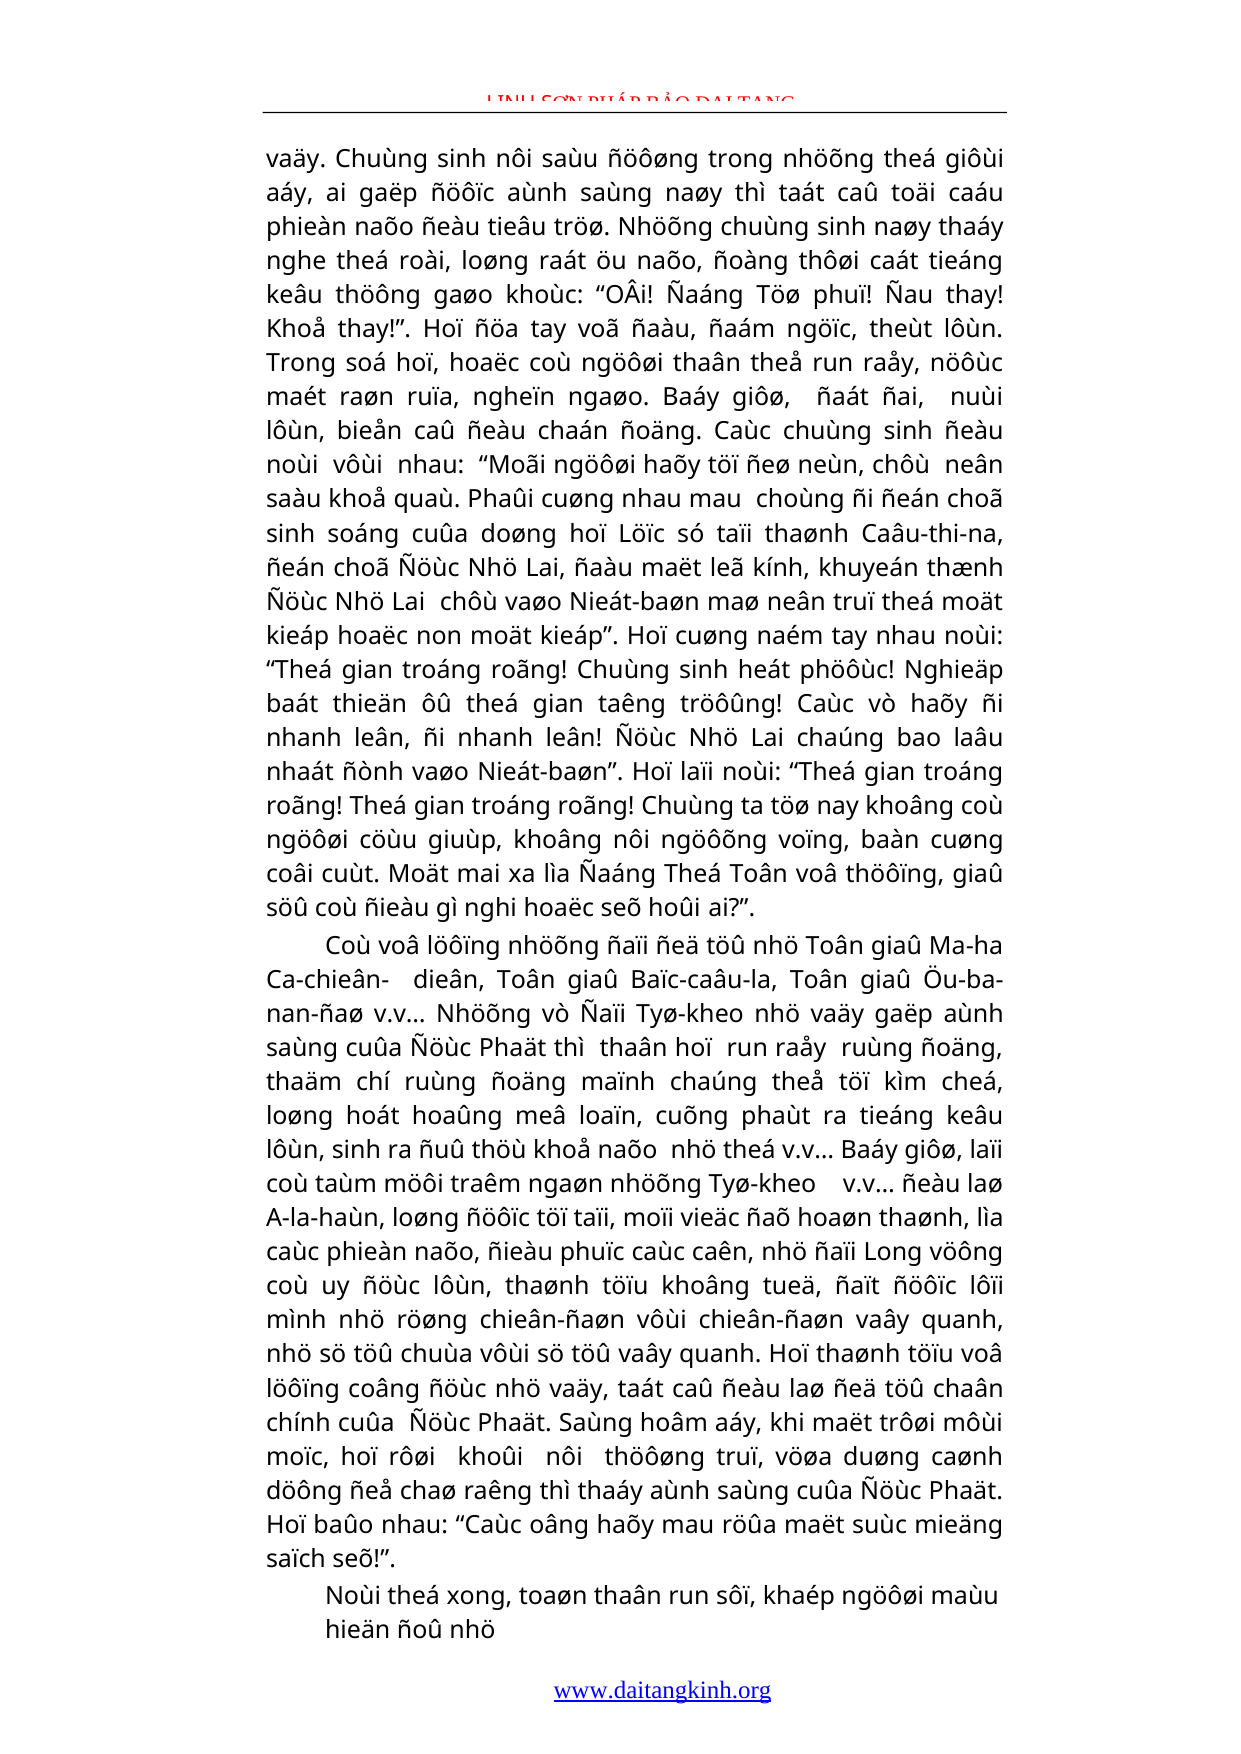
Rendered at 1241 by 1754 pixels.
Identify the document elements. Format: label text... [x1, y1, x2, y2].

text Coù voâ löôïng nhöõng ñaïi ñeä töû nhö Toân giaû Ma-ha Ca-chieân- dieân, Toân giaû Baïc-caâu-la, Toân giaû Öu-ba-nan-ñaø v.v… Nhöõng vò Ñaïi Tyø-kheo nhö vaäy gaëp aùnh saùng cuûa Ñöùc Phaät thì thaân hoï run raåy ruùng ñoäng, thaäm chí ruùng ñoäng maïnh chaúng theå töï kìm cheá, loøng hoát hoaûng meâ loaïn, cuõng phaùt ra tieáng keâu lôùn, sinh ra ñuû thöù khoå naõo nhö theá v.v… Baáy giôø, laïi coù taùm möôi traêm ngaøn nhöõng Tyø-kheo v.v… ñeàu laø A-la-haùn, loøng ñöôïc töï taïi, moïi vieäc ñaõ hoaøn thaønh, lìa caùc phieàn naõo, ñieàu phuïc caùc caên, nhö ñaïi Long vöông coù uy ñöùc lôùn, thaønh töïu khoâng tueä, ñaït ñöôïc lôïi mình nhö röøng chieân-ñaøn vôùi chieân-ñaøn vaây quanh, nhö sö töû chuùa vôùi sö töû vaây quanh. Hoï thaønh töïu voâ löôïng coâng ñöùc nhö vaäy, taát caû ñeàu laø ñeä töû chaân chính cuûa Ñöùc Phaät. Saùng hoâm aáy, khi maët trôøi môùi moïc, hoï rôøi khoûi nôi thöôøng truï, vöøa duøng caønh döông ñeå chaø raêng thì thaáy aùnh saùng cuûa Ñöùc Phaät. Hoï baûo nhau: “Caùc oâng haõy mau röûa maët suùc mieäng saïch seõ!”. [266, 927, 1004, 1574]
text Noùi theá xong, toaøn thaân run sôï, khaép ngöôøi maùu hieän ñoû nhö [325, 1578, 1065, 1646]
text www.daitangkinh.org [553, 1675, 1065, 1704]
text vaäy. Chuùng sinh nôi saùu ñöôøng trong nhöõng theá giôùi aáy, ai gaëp ñöôïc aùnh saùng naøy thì taát caû toäi caáu phieàn naõo ñeàu tieâu tröø. Nhöõng chuùng sinh naøy thaáy nghe theá roài, loøng raát öu naõo, ñoàng thôøi caát tieáng keâu thöông gaøo khoùc: “OÂi! Ñaáng Töø phuï! Ñau thay! Khoå thay!”. Hoï ñöa tay voã ñaàu, ñaám ngöïc, theùt lôùn. Trong soá hoï, hoaëc coù ngöôøi thaân theå run raåy, nöôùc maét raøn ruïa, ngheïn ngaøo. Baáy giôø, ñaát ñai, nuùi lôùn, bieån caû ñeàu chaán ñoäng. Caùc chuùng sinh ñeàu noùi vôùi nhau: “Moãi ngöôøi haõy töï ñeø neùn, chôù neân saàu khoå quaù. Phaûi cuøng nhau mau choùng ñi ñeán choã sinh soáng cuûa doøng hoï Löïc só taïi thaønh Caâu-thi-na, ñeán choã Ñöùc Nhö Lai, ñaàu maët leã kính, khuyeán thænh Ñöùc Nhö Lai chôù vaøo Nieát-baøn maø neân truï theá moät kieáp hoaëc non moät kieáp”. Hoï cuøng naém tay nhau noùi: “Theá gian troáng roãng! Chuùng sinh heát phöôùc! Nghieäp baát thieän ôû theá gian taêng tröôûng! Caùc vò haõy ñi nhanh leân, ñi nhanh leân! Ñöùc Nhö Lai chaúng bao laâu nhaát ñònh vaøo Nieát-baøn”. Hoï laïi noùi: “Theá gian troáng roãng! Theá gian troáng roãng! Chuùng ta töø nay khoâng coù ngöôøi cöùu giuùp, khoâng nôi ngöôõng voïng, baàn cuøng coâi cuùt. Moät mai xa lìa Ñaáng Theá Toân voâ thöôïng, giaû söû coù ñieàu gì nghi hoaëc seõ hoûi ai?”. [266, 141, 1004, 924]
